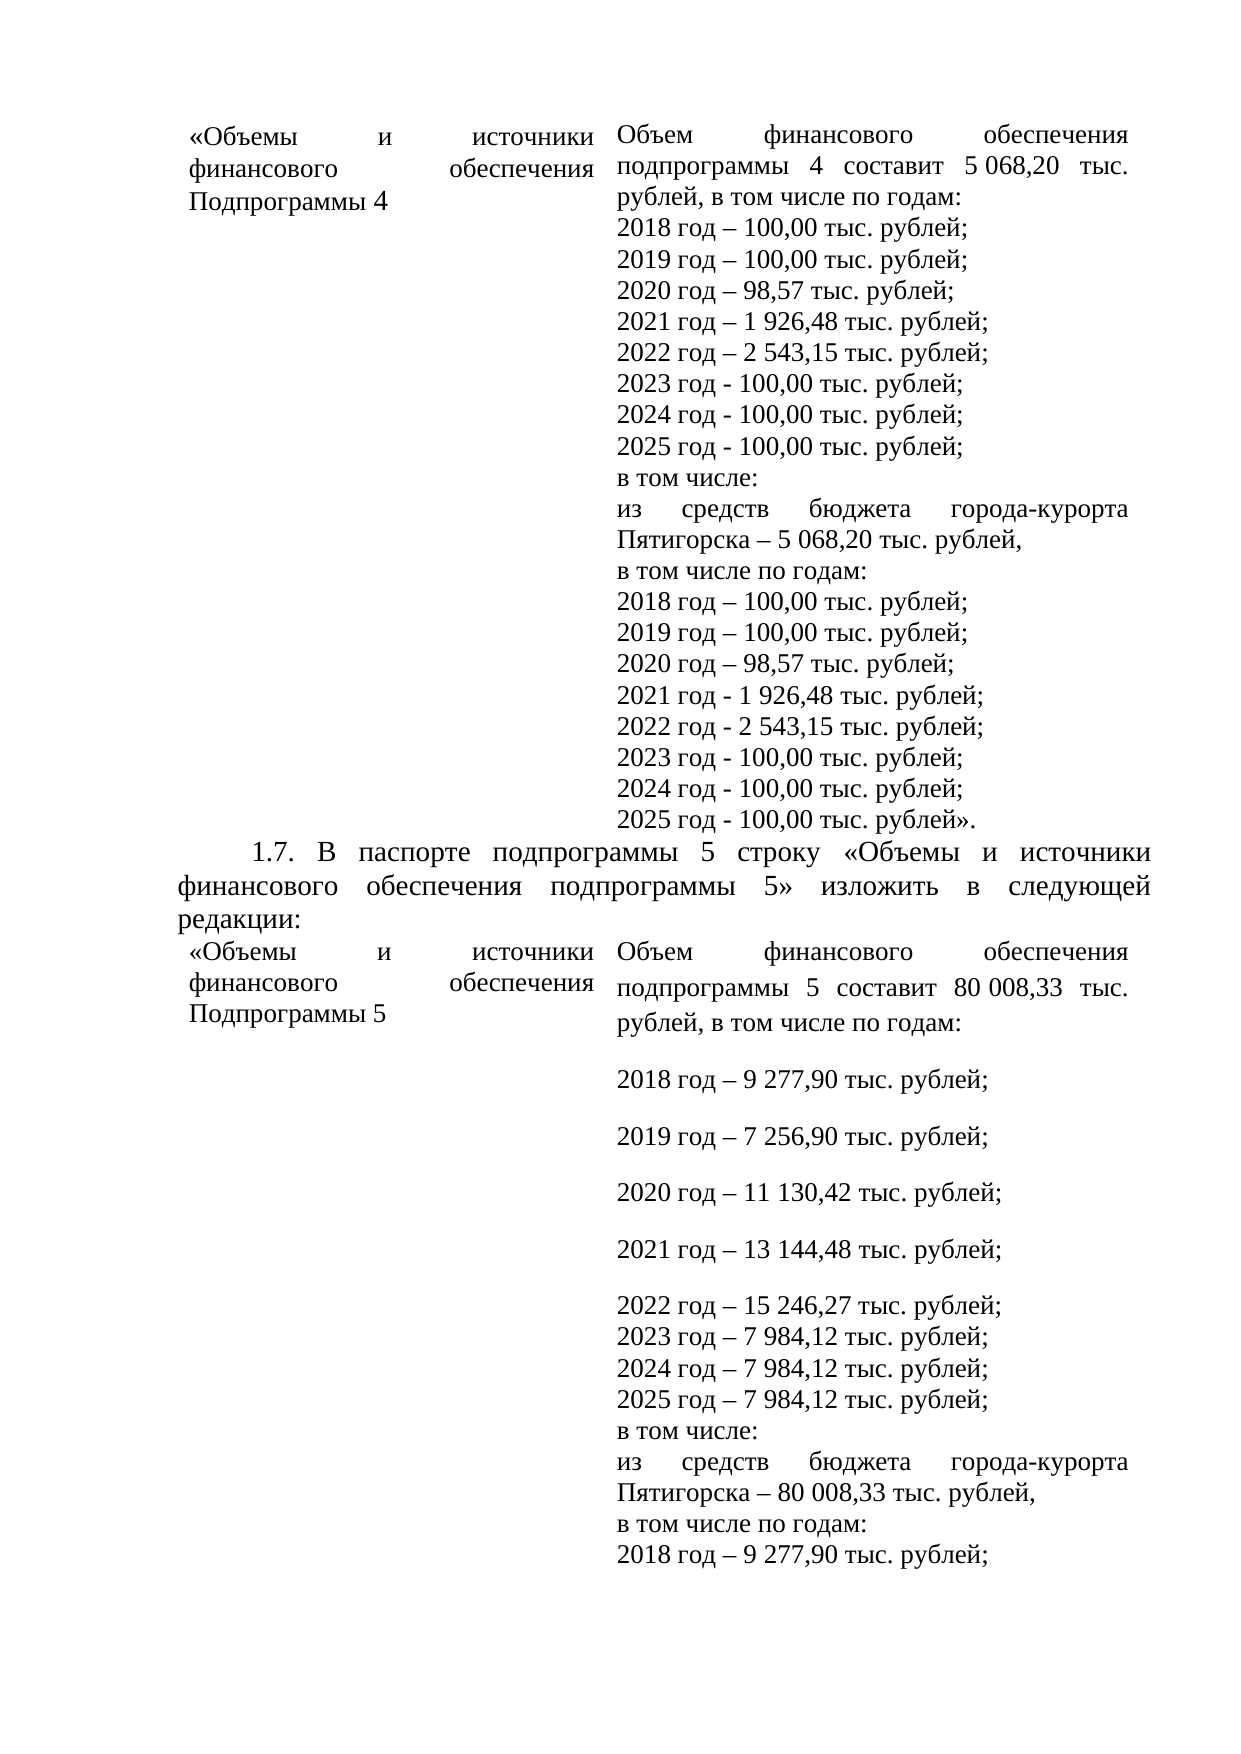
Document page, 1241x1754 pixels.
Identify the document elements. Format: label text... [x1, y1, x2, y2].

text 1.7. В паспорте подпрограммы 5 строку «Объемы и источники финансового обеспечения подпрограммы 5» изложить в следующей редакции: [177, 834, 1152, 935]
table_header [177, 935, 605, 1594]
table_header Объем финансового обеспечения подпрограммы 4 составит 5 068,20 тыс. рублей, в том числе по годам: 2018 год – 100,00 тыс. рублей; 2019 год – 100,00 тыс. рублей; 2020 год – 98,57 тыс. рублей; 2021 год – 1 926,48 тыс. рублей; 2022 год – 2 543,15 тыс. рублей; 2023 год - 100,00 тыс. рублей; 2024 год - 100,00 тыс. рублей; 2025 год - 100,00 тыс. рублей; в том числе: из средств бюджета города-курорта Пятигорска – 5 068,20 тыс. рублей, в том числе по годам: 2018 год – 100,00 тыс. рублей; 2019 год – 100,00 тыс. рублей; 2020 год – 98,57 тыс. рублей; 2021 год - 1 926,48 тыс. рублей; 2022 год - 2 543,15 тыс. рублей; 2023 год - 100,00 тыс. рублей; 2024 год - 100,00 тыс. рублей; 2025 год - 100,00 тыс. рублей». [605, 118, 1140, 834]
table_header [605, 935, 1140, 1594]
table_header «Объемы и источники финансового обеспечения Подпрограммы 4 [177, 118, 605, 834]
